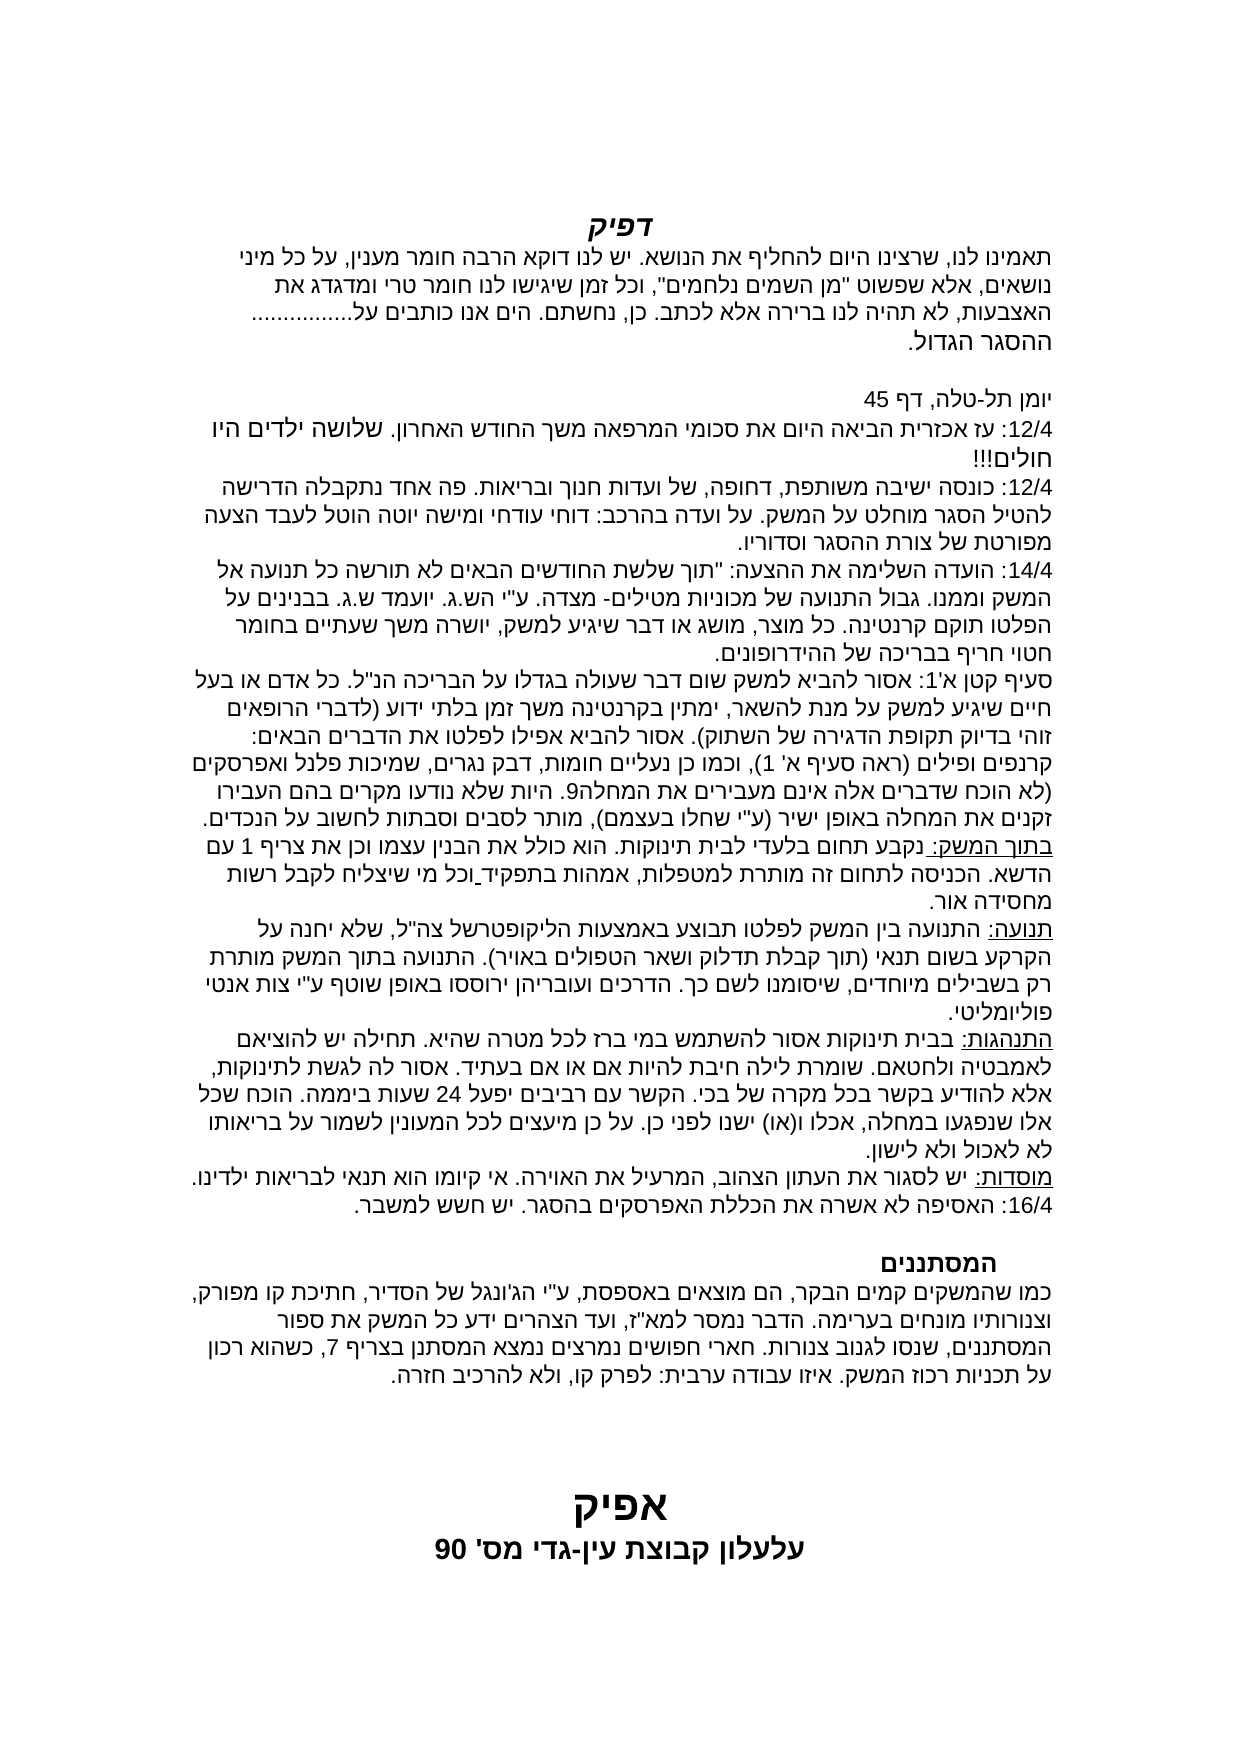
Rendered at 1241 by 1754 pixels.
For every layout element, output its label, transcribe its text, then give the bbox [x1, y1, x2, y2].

text בתוך המשק: נקבע תחום בלעדי לבית תינוקות. הוא כולל את הבנין עצמו וכן את צריף 1 עם הדשא. הכניסה לתחום זה מותרת למטפלות, אמהות בתפקיד וכל מי שיצליח לקבל רשות מחסידה אור. [187, 833, 1053, 914]
text כמו שהמשקים קמים הבקר, הם מוצאים באספסת, ע"י הג'ונגל של הסדיר, חתיכת קו מפורק, וצנורותיו מונחים בערימה. הדבר נמסר למא"ז, ועד הצהרים ידע כל המשק את ספור המסתננים, שנסו לגנוב צנורות. חארי חפושים נמרצים נמצא המסתנן בצריף 7, כשהוא רכון על תכניות רכוז המשק. איזו עבודה ערבית: לפרק קו, ולא להרכיב חזרה. [187, 1279, 1053, 1388]
text 12/4: כונסה ישיבה משותפת, דחופה, של ועדות חנוך ובריאות. פה אחד נתקבלה הדרישה להטיל הסגר מוחלט על המשק. על ועדה בהרכב: דוחי עודחי ומישה יוטה הוטל לעבד הצעה מפורטת של צורת ההסגר וסדוריו. [187, 474, 1053, 556]
text התנהגות: בבית תינוקות אסור להשתמש במי ברז לכל מטרה שהיא. תחילה יש להוציאם לאמבטיה ולחטאם. שומרת לילה חיבת להיות אם או אם בעתיד. אסור לה לגשת לתינוקות, אלא להודיע בקשר בכל מקרה של בכי. הקשר עם רביבים יפעל 24 שעות ביממה. הוכח שכל אלו שנפגעו במחלה, אכלו ו(או) ישנו לפני כן. על כן מיעצים לכל המעונין לשמור על בריאותו לא לאכול ולא לישון. [187, 1026, 1053, 1163]
text 12/4: עז אכזרית הביאה היום את סכומי המרפאה משך החודש האחרון. שלושה ילדים היו חולים!!! [187, 414, 1053, 473]
text אפיק [187, 1481, 1053, 1529]
text המסתננים [187, 1249, 1053, 1278]
text מוסדות: יש לסגור את העתון הצהוב, המרעיל את האוירה. אי קיומו הוא תנאי לבריאות ילדינו. [187, 1164, 1053, 1191]
text סעיף קטן א'1: אסור להביא למשק שום דבר שעולה בגדלו על הבריכה הנ"ל. כל אדם או בעל חיים שיגיע למשק על מנת להשאר, ימתין בקרנטינה משך זמן בלתי ידוע (לדברי הרופאים זוהי בדיוק תקופת הדגירה של השתוק). אסור להביא אפילו לפלטו את הדברים הבאים: קרנפים ופילים (ראה סעיף א' 1), וכמו כן נעליים חומות, דבק נגרים, שמיכות פלנל ואפרסקים (לא הוכח שדברים אלה אינם מעבירים את המחלה9. היות שלא נודעו מקרים בהם העבירו זקנים את המחלה באופן ישיר (ע"י שחלו בעצמם), מותר לסבים וסבתות לחשוב על הנכדים. [187, 667, 1053, 832]
text דפיק [187, 209, 1053, 242]
text יומן תל-טלה, דף 45 [187, 386, 1053, 413]
text 16/4: האסיפה לא אשרה את הכללת האפרסקים בהסגר. יש חשש למשבר. [187, 1192, 1053, 1218]
text 14/4: הועדה השלימה את ההצעה: "תוך שלשת החודשים הבאים לא תורשה כל תנועה אל המשק וממנו. גבול התנועה של מכוניות מטילים- מצדה. ע"י הש.ג. יועמד ש.ג. בבנינים על הפלטו תוקם קרנטינה. כל מוצר, מושג או דבר שיגיע למשק, יושרה משך שעתיים בחומר חטוי חריף בבריכה של ההידרופונים. [187, 557, 1053, 666]
text עלעלון קבוצת עין-גדי מס' 90 [187, 1532, 1053, 1565]
text תנועה: התנועה בין המשק לפלטו תבוצע באמצעות הליקופטרשל צה"ל, שלא יחנה על הקרקע בשום תנאי (תוך קבלת תדלוק ושאר הטפולים באויר). התנועה בתוך המשק מותרת רק בשבילים מיוחדים, שיסומנו לשם כך. הדרכים ועובריהן ירוססו באופן שוטף ע"י צות אנטי פוליומליטי. [187, 916, 1053, 1025]
text תאמינו לנו, שרצינו היום להחליף את הנושא. יש לנו דוקא הרבה חומר מענין, על כל מיני נושאים, אלא שפשוט "מן השמים נלחמים", וכל זמן שיגישו לנו חומר טרי ומדגדג את האצבעות, לא תהיה לנו ברירה אלא לכתב. כן, נחשתם. הים אנו כותבים על................ ההסגר הגדול. [187, 244, 1053, 356]
